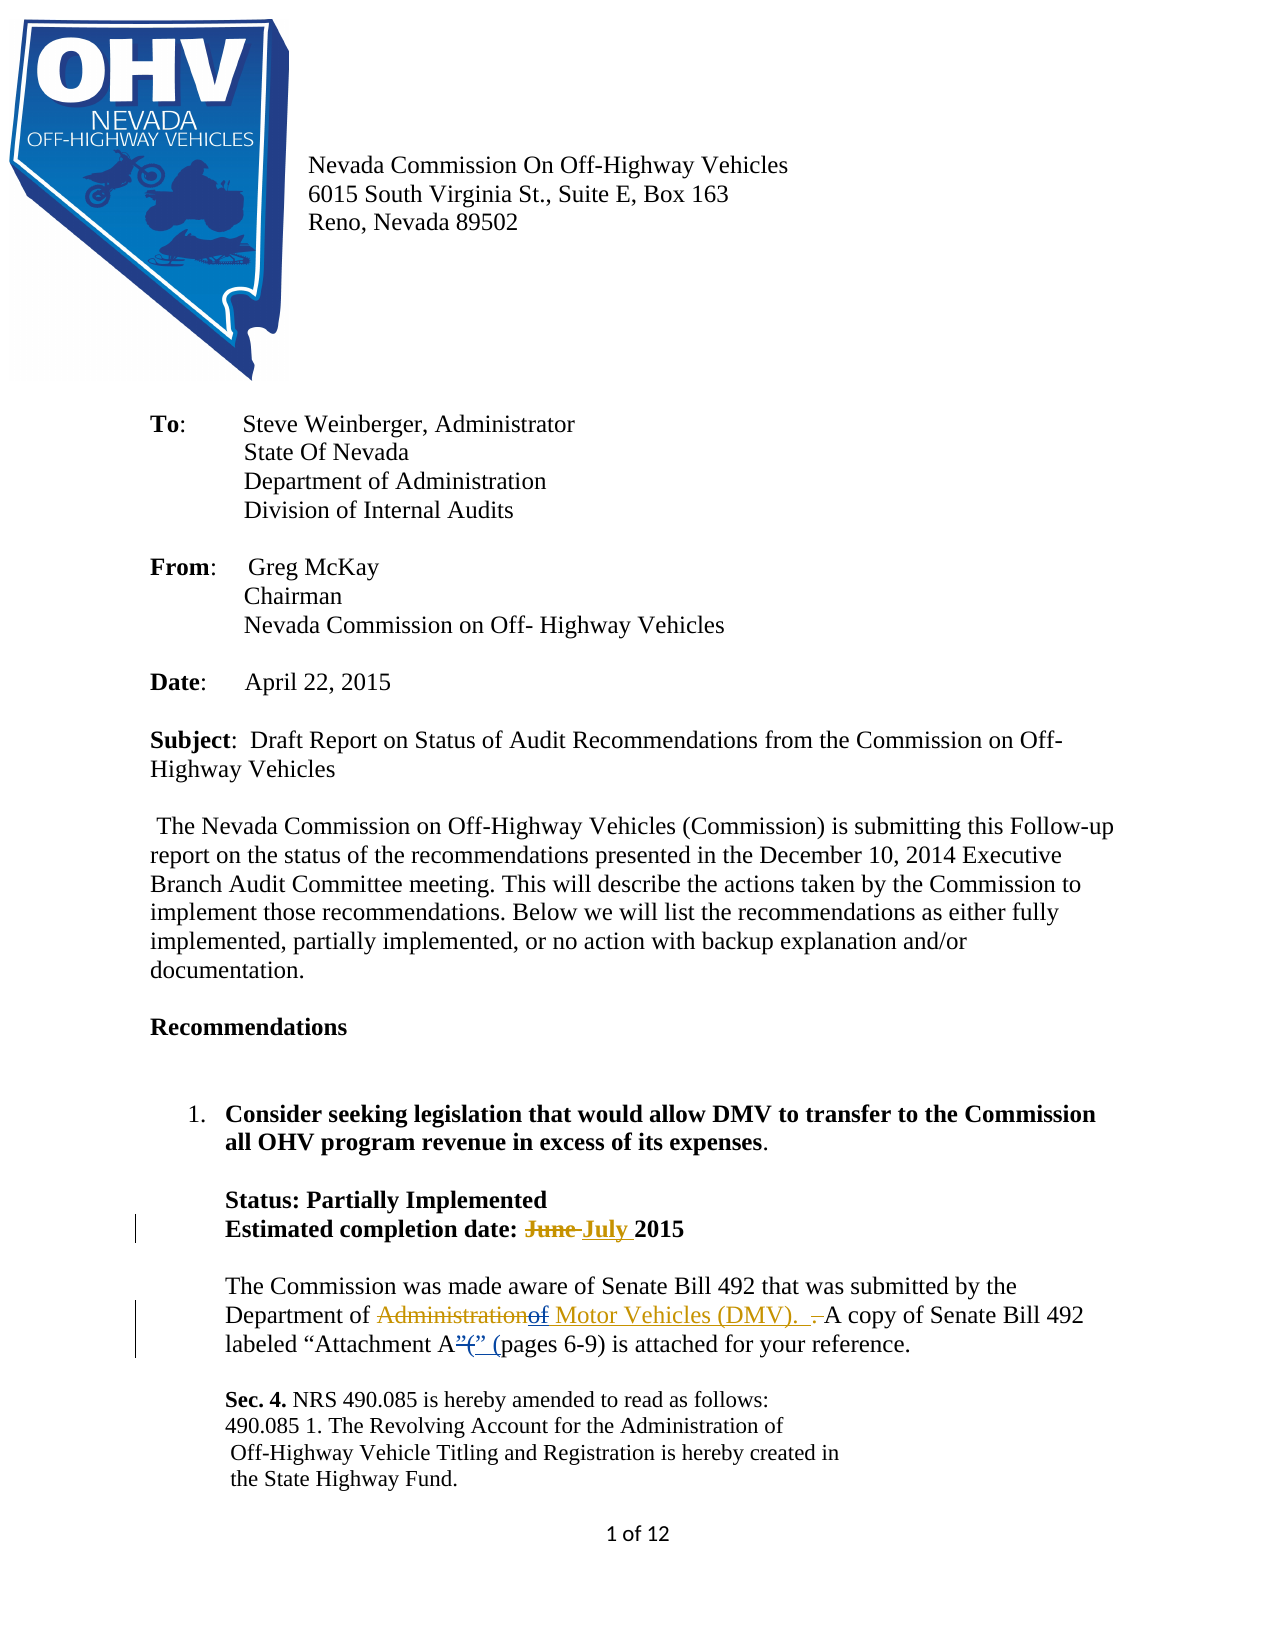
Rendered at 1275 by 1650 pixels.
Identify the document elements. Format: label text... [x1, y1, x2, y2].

text Nevada Commission on Off- Highway Vehicles [150, 610, 1125, 639]
text Off-Highway Vehicle Titling and Registration is hereby created in [225, 1439, 1125, 1465]
list Consider seeking legislation that would allow DMV to transfer to the Commission all OHV program revenue in excess of its expenses. [187, 1099, 1125, 1156]
text Estimated completion date: 2015 [225, 1214, 1125, 1242]
text 6015 South Virginia St., Suite E, Box 163 [289, 179, 1125, 207]
text Division of Internal Audits [150, 495, 1125, 524]
text Reno, Nevada 89502 [289, 207, 1125, 236]
text Nevada Commission On Off-Highway Vehicles [289, 150, 1125, 179]
text Chairman [150, 581, 1125, 610]
text 490.085 1. The Revolving Account for the Administration of [225, 1413, 1125, 1439]
text From: Greg McKay [150, 552, 1125, 581]
text Subject: Draft Report on Status of Audit Recommendations from the Commission on Off-Highway Vehicles [150, 725, 1125, 782]
text Department of Administration [150, 466, 1125, 495]
text The Commission was made aware of Senate Bill 492 that was submitted by the Department of A copy of Senate Bill 492 labeled “Attachment Apages 6-9) is attached for your reference. [225, 1271, 1125, 1357]
text State Of Nevada [150, 437, 1125, 466]
text Date: April 22, 2015 [150, 667, 1125, 696]
text The Nevada Commission on Off-Highway Vehicles (Commission) is submitting this Follow-up report on the status of the recommendations presented in the December 10, 2014 Executive Branch Audit Committee meeting. This will describe the actions taken by the Commission to implement those recommendations. Below we will list the recommendations as either fully implemented, partially implemented, or no action with backup explanation and/or documentation. [150, 811, 1125, 984]
text the State Highway Fund. [225, 1465, 1125, 1492]
text Sec. 4. NRS 490.085 is hereby amended to read as follows: [225, 1386, 1125, 1413]
text Status: Partially Implemented [225, 1185, 1125, 1214]
text Recommendations [150, 1012, 1125, 1041]
text To: Steve Weinberger, Administrator [150, 409, 1125, 437]
